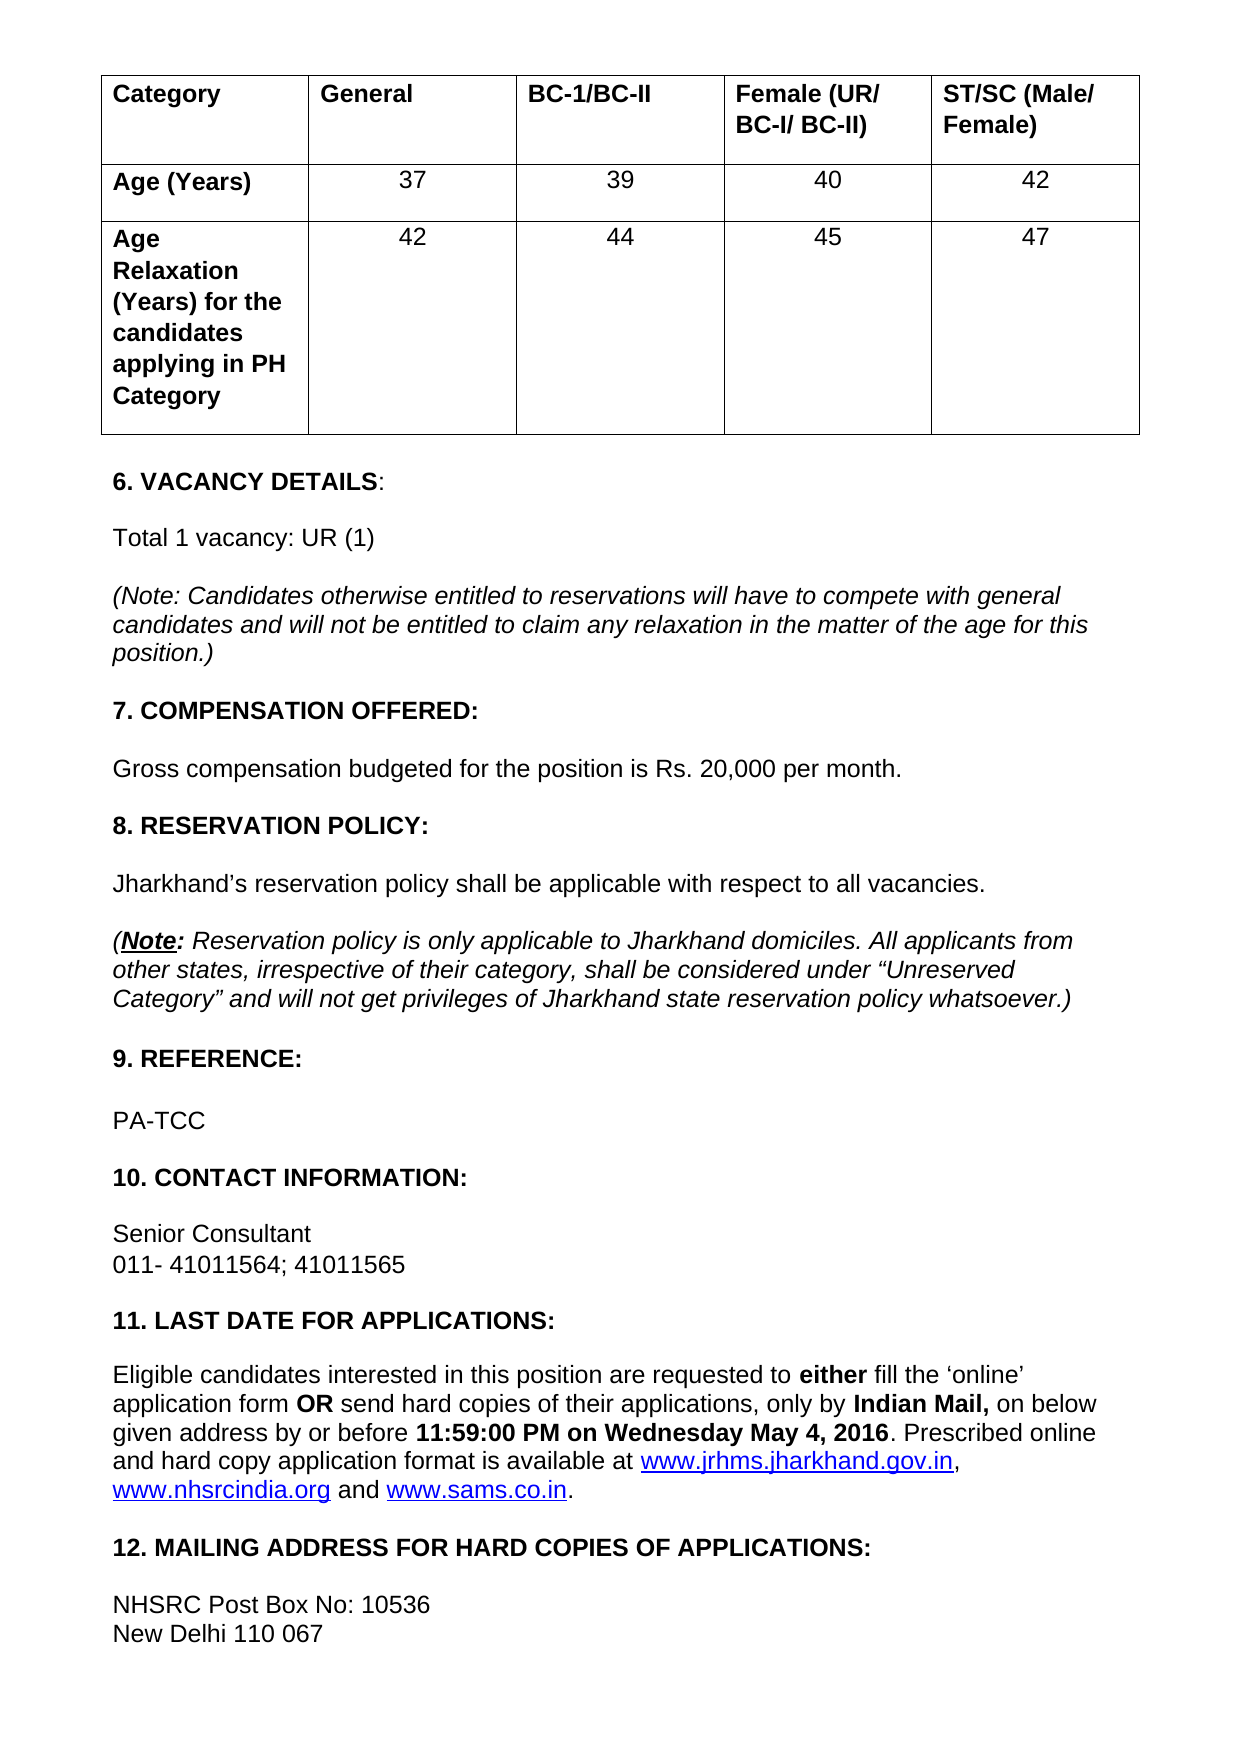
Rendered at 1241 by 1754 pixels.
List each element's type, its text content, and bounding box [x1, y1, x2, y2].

text Jharkhand’s reservation policy shall be applicable with respect to all vacancies. [112, 869, 1128, 897]
table_header ST/SC (Male/ Female) [932, 76, 1139, 163]
table_cell 47 [932, 222, 1139, 434]
table_cell 39 [517, 165, 724, 221]
text Senior Consultant 011- 41011564; 41011565 [112, 1216, 1120, 1279]
table_header Category [102, 76, 308, 163]
table_cell 45 [725, 222, 931, 434]
text 6. VACANCY DETAILS: [112, 435, 1120, 495]
text Gross compensation budgeted for the position is Rs. 20,000 per month. [112, 754, 1128, 782]
table_cell Age (Years) [102, 165, 308, 221]
table_cell 42 [309, 222, 516, 434]
text 8. RESERVATION POLICY: [112, 811, 1128, 840]
table_cell 40 [725, 165, 931, 221]
table_header Female (UR/ BC-I/ BC-II) [725, 76, 931, 163]
text 10. CONTACT INFORMATION: [112, 1160, 1120, 1191]
text 9. REFERENCE: PA-TCC [112, 1041, 1120, 1135]
table_cell 42 [932, 165, 1139, 221]
table_cell 44 [517, 222, 724, 434]
text Eligible candidates interested in this position are requested to either fill the ‘online’ application form OR send hard copies of their applications, only by Indian Mail, on below given address by or before 11:59:00 PM on Wednesday May 4, 2016. Prescribed online and hard copy application format is available at www.jrhms.jharkhand.gov.in, www.nhsrcindia.org and www.sams.co.in. 12. MAILING ADDRESS FOR HARD COPIES OF APPLICATIONS: NHSRC Post Box No: 10536 New Delhi 110 067 [112, 1360, 1128, 1647]
table_cell 37 [309, 165, 516, 221]
text Total 1 vacancy: UR (1) [112, 520, 1120, 552]
text 7. COMPENSATION OFFERED: [112, 696, 1128, 725]
table_cell Age Relaxation (Years) for the candidates applying in PH Category [102, 222, 308, 434]
table_header BC-1/BC-II [517, 76, 724, 163]
table_header General [309, 76, 516, 163]
text (Note: Candidates otherwise entitled to reservations will have to compete with general candidates and will not be entitled to claim any relaxation in the matter of the age for this position.) [112, 581, 1128, 667]
text (Note: Reservation policy is only applicable to Jharkhand domiciles. All applicants from other states, irrespective of their category, shall be considered under “Unreserved Category” and will not get privileges of Jharkhand state reservation policy whatsoever.) [112, 926, 1128, 1012]
text 11. LAST DATE FOR APPLICATIONS: [112, 1304, 1120, 1335]
